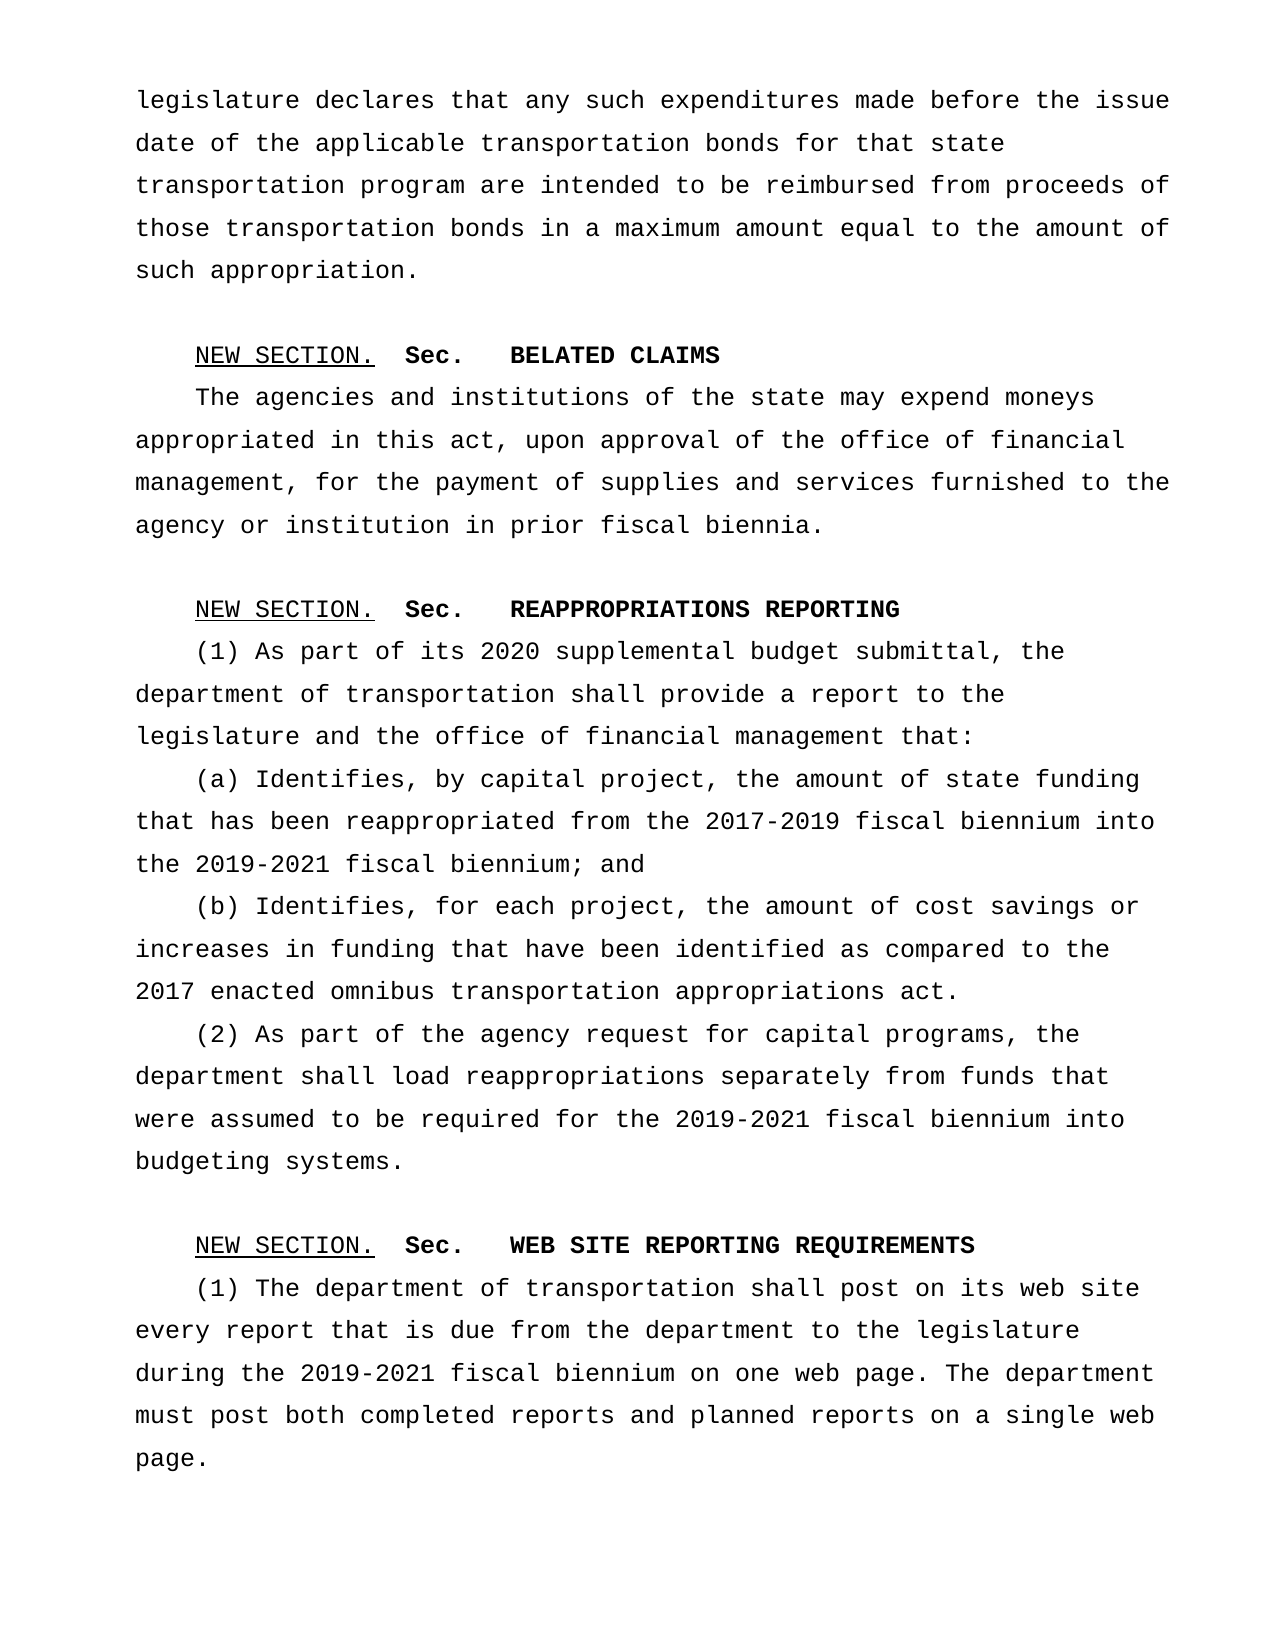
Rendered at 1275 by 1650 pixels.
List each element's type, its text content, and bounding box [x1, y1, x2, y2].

text (1) The department of transportation shall post on its web site every report that is due from the department to the legislature during the 2019-2021 fiscal biennium on one web page. The department must post both completed reports and planned reports on a single web page. [135, 1262, 1170, 1475]
text (b) Identifies, for each project, the amount of cost savings or increases in funding that have been identified as compared to the 2017 enacted omnibus transportation appropriations act. [135, 881, 1170, 1008]
text NEW SECTION. Sec. WEB SITE REPORTING REQUIREMENTS [135, 1220, 1170, 1262]
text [135, 75, 1170, 287]
text NEW SECTION. Sec. BELATED CLAIMS [135, 329, 1170, 372]
text NEW SECTION. Sec. REAPPROPRIATIONS REPORTING [135, 583, 1170, 626]
text (a) Identifies, by capital project, the amount of state funding that has been reappropriated from the 2017-2019 fiscal biennium into the 2019-2021 fiscal biennium; and [135, 753, 1170, 881]
text (2) As part of the agency request for capital programs, the department shall load reappropriations separately from funds that were assumed to be required for the 2019-2021 fiscal biennium into budgeting systems. [135, 1008, 1170, 1178]
text (1) As part of its 2020 supplemental budget submittal, the department of transportation shall provide a report to the legislature and the office of financial management that: [135, 626, 1170, 753]
text The agencies and institutions of the state may expend moneys appropriated in this act, upon approval of the office of financial management, for the payment of supplies and services furnished to the agency or institution in prior fiscal biennia. [135, 372, 1170, 542]
